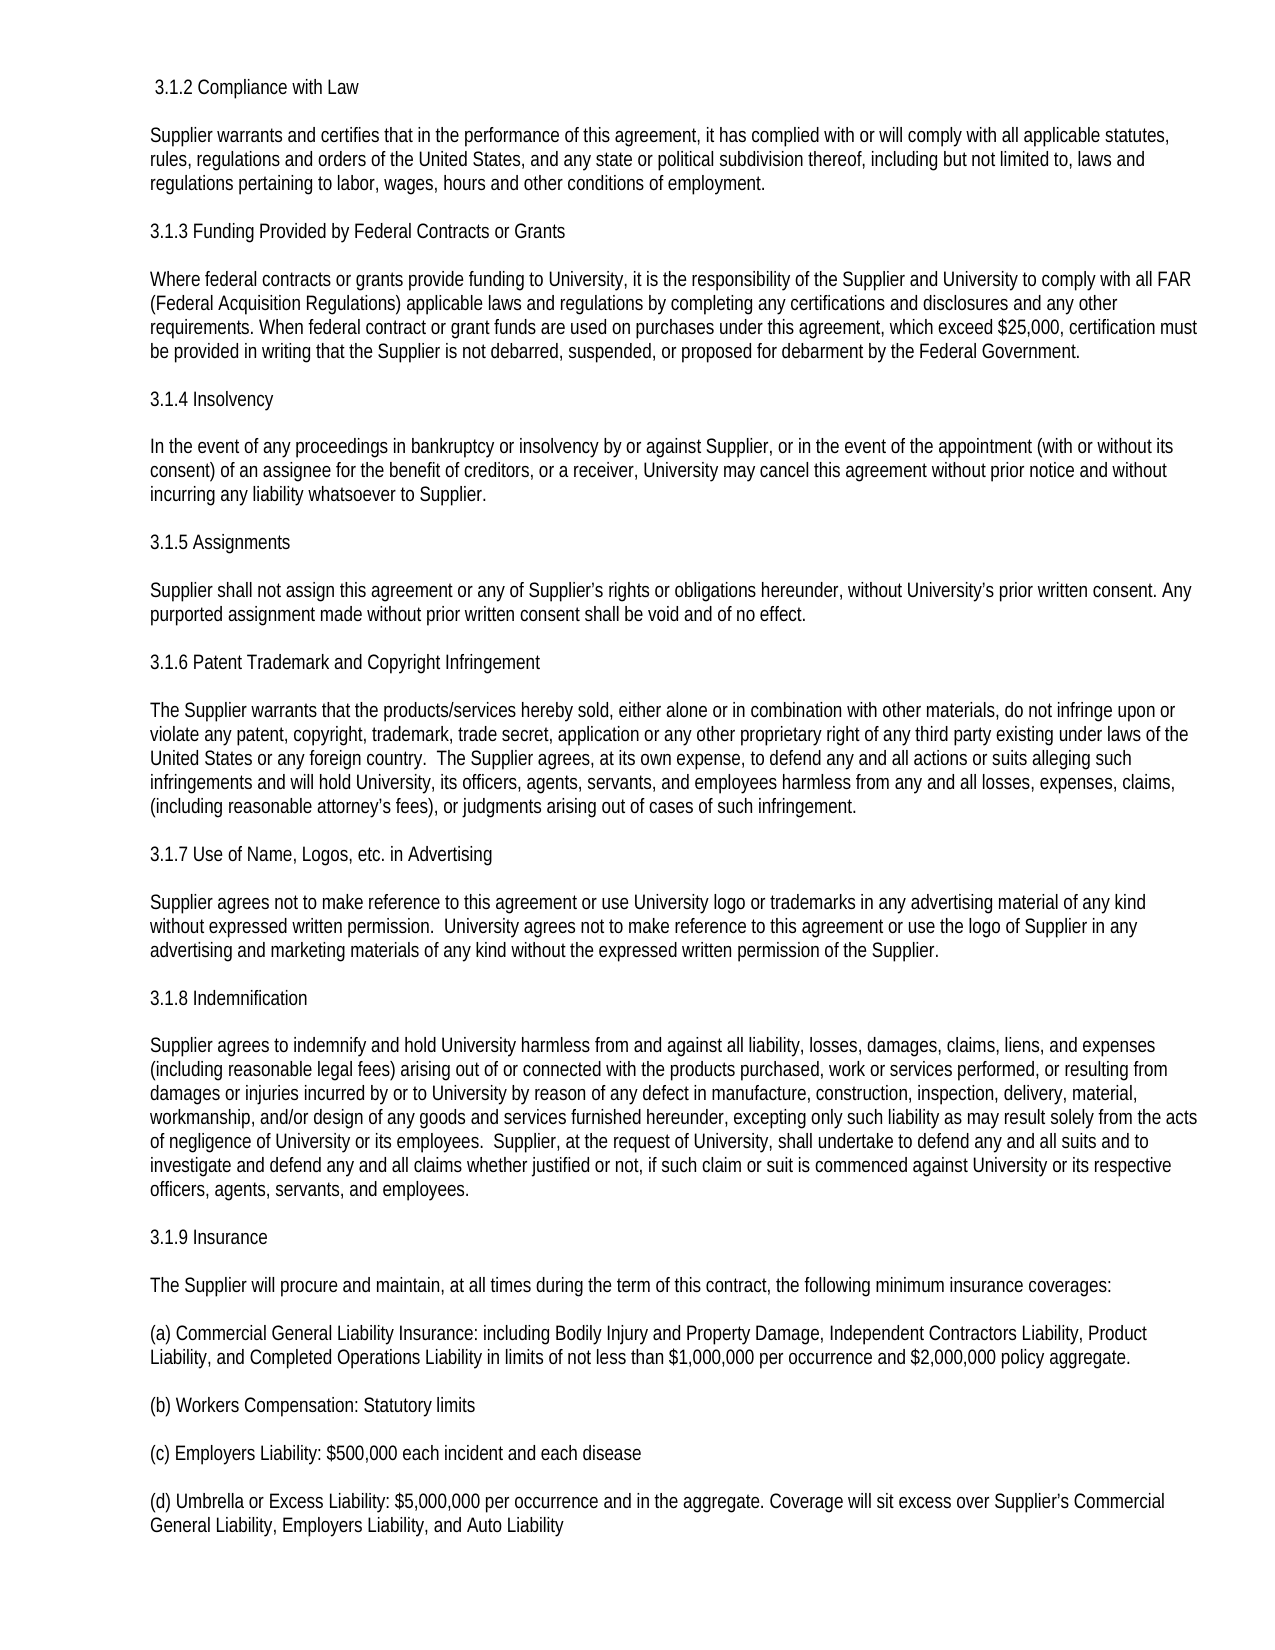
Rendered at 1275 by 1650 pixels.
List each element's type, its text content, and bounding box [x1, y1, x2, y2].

text (c) Employers Liability: $500,000 each incident and each disease [150, 1441, 1200, 1464]
text 3.1.8 Indemnification [150, 985, 1200, 1009]
text 3.1.6 Patent Trademark and Copyright Infringement [150, 650, 1200, 674]
text In the event of any proceedings in bankruptcy or insolvency by or against Supplier, or in the event of the appointment (with or without its consent) of an assignee for the benefit of creditors, or a receiver, University may cancel this agreement without prior notice and without incurring any liability whatsoever to Supplier. [150, 434, 1200, 506]
text The Supplier will procure and maintain, at all times during the term of this contract, the following minimum insurance coverages: [150, 1273, 1200, 1297]
text Supplier warrants and certifies that in the performance of this agreement, it has complied with or will comply with all applicable statutes, rules, regulations and orders of the United States, and any state or political subdivision thereof, including but not limited to, laws and regulations pertaining to labor, wages, hours and other conditions of employment. [150, 123, 1200, 195]
text Supplier agrees to indemnify and hold University harmless from and against all liability, losses, damages, claims, liens, and expenses (including reasonable legal fees) arising out of or connected with the products purchased, work or services performed, or resulting from damages or injuries incurred by or to University by reason of any defect in manufacture, construction, inspection, delivery, material, workmanship, and/or design of any goods and services furnished hereunder, excepting only such liability as may result solely from the acts of negligence of University or its employees. Supplier, at the request of University, shall undertake to defend any and all suits and to investigate and defend any and all claims whether justified or not, if such claim or suit is commenced against University or its respective officers, agents, servants, and employees. [150, 1033, 1200, 1201]
text 3.1.3 Funding Provided by Federal Contracts or Grants [150, 219, 1200, 243]
text 3.1.5 Assignments [150, 530, 1200, 554]
text 3.1.2 Compliance with Law [150, 75, 1200, 99]
text (d) Umbrella or Excess Liability: $5,000,000 per occurrence and in the aggregate. Coverage will sit excess over Supplier’s Commercial General Liability, Employers Liability, and Auto Liability [150, 1488, 1200, 1536]
text Supplier agrees not to make reference to this agreement or use University logo or trademarks in any advertising material of any kind without expressed written permission. University agrees not to make reference to this agreement or use the logo of Supplier in any advertising and marketing materials of any kind without the expressed written permission of the Supplier. [150, 889, 1200, 961]
text (b) Workers Compensation: Statutory limits [150, 1393, 1200, 1417]
text 3.1.7 Use of Name, Logos, etc. in Advertising [150, 842, 1200, 866]
text The Supplier warrants that the products/services hereby sold, either alone or in combination with other materials, do not infringe upon or violate any patent, copyright, trademark, trade secret, application or any other proprietary right of any third party existing under laws of the United States or any foreign country. The Supplier agrees, at its own expense, to defend any and all actions or suits alleging such infringements and will hold University, its officers, agents, servants, and employees harmless from any and all losses, expenses, claims, (including reasonable attorney’s fees), or judgments arising out of cases of such infringement. [150, 698, 1200, 818]
text (a) Commercial General Liability Insurance: including Bodily Injury and Property Damage, Independent Contractors Liability, Product Liability, and Completed Operations Liability in limits of not less than $1,000,000 per occurrence and $2,000,000 policy aggregate. [150, 1321, 1200, 1369]
text Supplier shall not assign this agreement or any of Supplier’s rights or obligations hereunder, without University’s prior written consent. Any purported assignment made without prior written consent shall be void and of no effect. [150, 578, 1200, 626]
text Where federal contracts or grants provide funding to University, it is the responsibility of the Supplier and University to comply with all FAR (Federal Acquisition Regulations) applicable laws and regulations by completing any certifications and disclosures and any other requirements. When federal contract or grant funds are used on purchases under this agreement, which exceed $25,000, certification must be provided in writing that the Supplier is not debarred, suspended, or proposed for debarment by the Federal Government. [150, 267, 1200, 362]
text 3.1.9 Insurance [150, 1225, 1200, 1249]
text 3.1.4 Insolvency [150, 386, 1200, 410]
